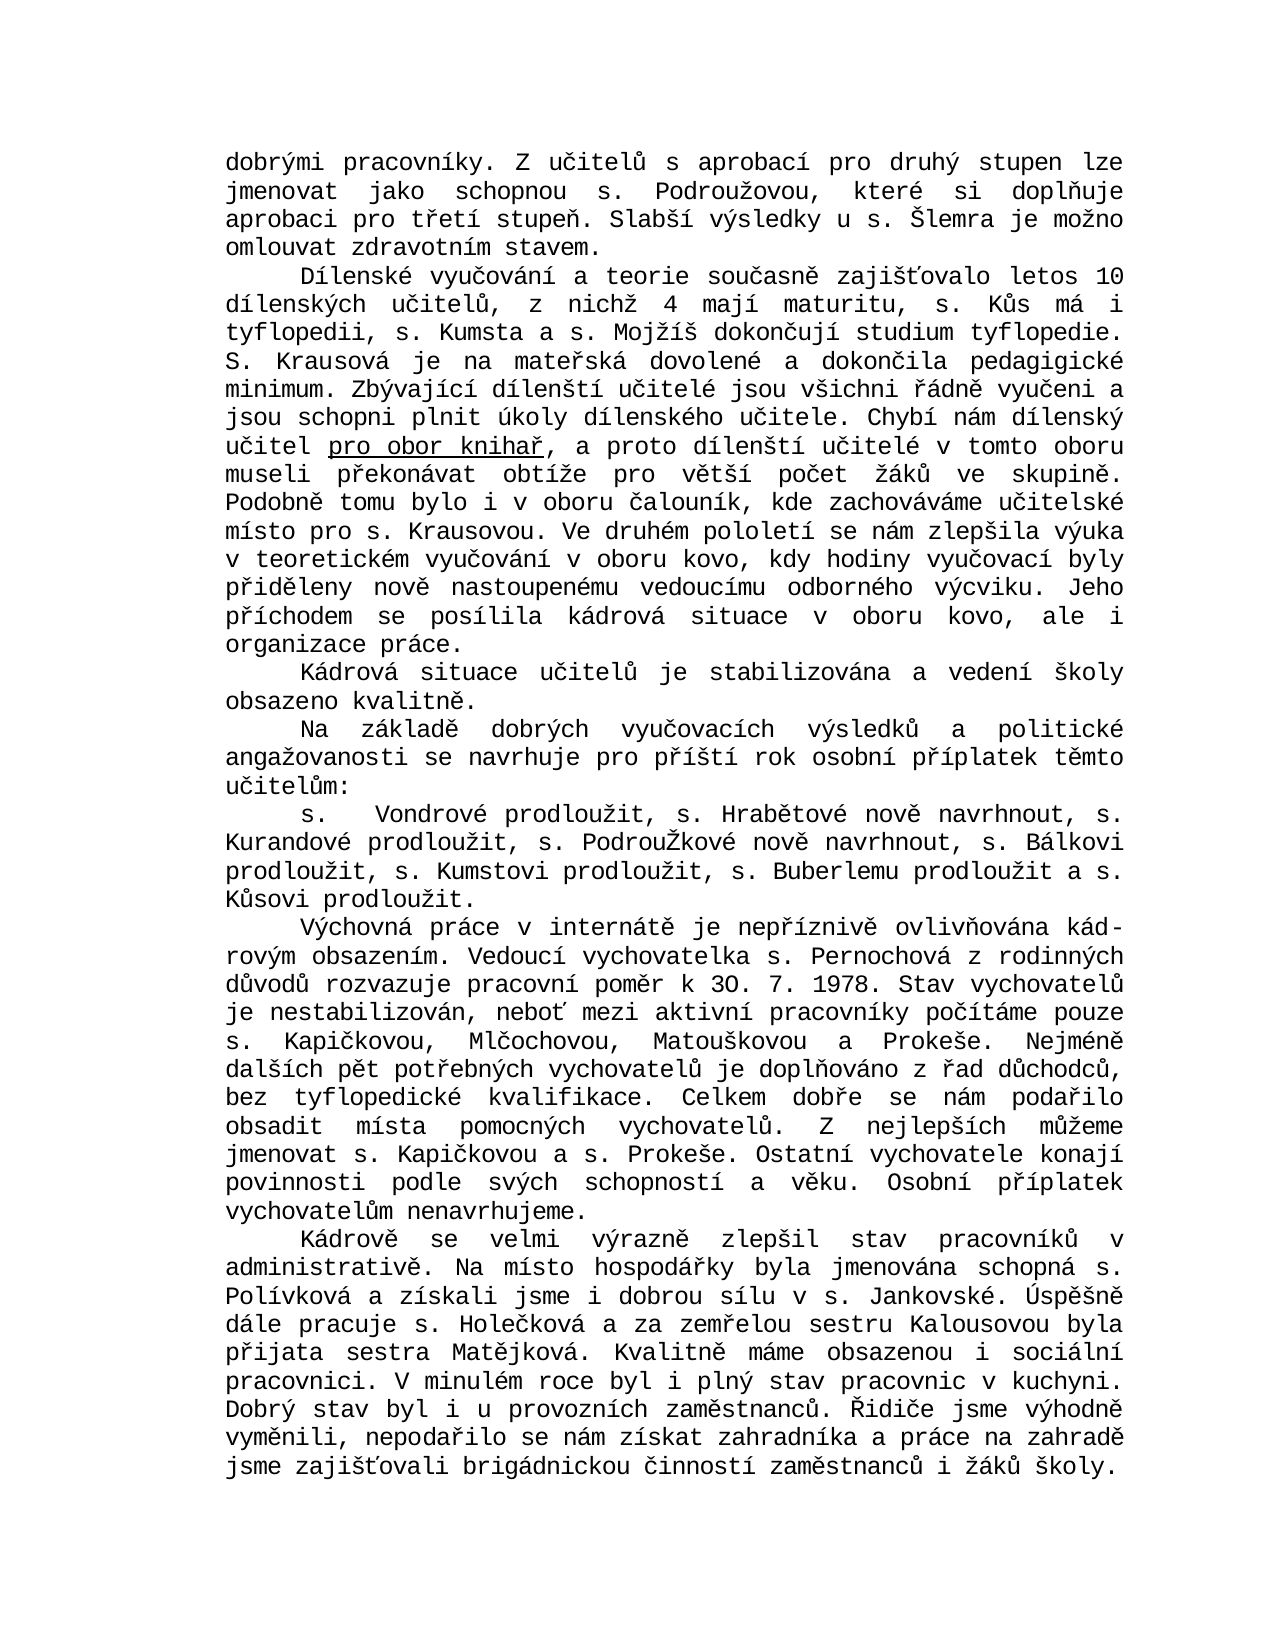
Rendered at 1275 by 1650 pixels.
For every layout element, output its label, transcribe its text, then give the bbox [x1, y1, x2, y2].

text Kádrově se velmi výrazně zlepšil stav pracovníků v administrativě. Na místo hospodářky byla jmenována schopná s. Polívková a získali jsme i dobrou sílu v s. Jankovské. Úspěšně dále pracuje s. Holečková a za zemřelou sestru Kalousovou byla přijata sestra Matějková. Kvalitně máme obsazenou i sociální pracovnici. V minulém roce byl i plný stav pracovnic v kuchyni. Dobrý stav byl i u provozních zaměstnanců. Řidiče jsme výhodně vyměnili, nepodařilo se nám získat zahradníka a práce na zahradě jsme zajišťovali brigádnickou činností zaměstnanců i žáků školy. [225, 1227, 1125, 1482]
text Kádrová situace učitelů je stabilizována a vedení školy obsazeno kvalitně. [225, 660, 1125, 717]
text Dílenské vyučování a teorie současně zajišťovalo letos 10 dílenských učitelů, z nichž 4 mají maturitu, s. Kůs má i tyflopedii, s. Kumsta a s. Mojžíš dokončují studium tyflopedie. S. Krausová je na mateřská dovolené a dokončila pedagigické minimum. Zbývající dílenští učitelé jsou všichni řádně vyučeni a jsou schopni plnit úkoly dílenského učitele. Chybí nám dílenský učitel pro obor knihař, a proto dílenští učitelé v tomto oboru museli překonávat obtíže pro větší počet žáků ve skupině. Podobně tomu bylo i v oboru čalouník, kde zachováváme učitelské místo pro s. Krausovou. Ve druhém pololetí se nám zlepšila výuka v teoretickém vyučování v oboru kovo, kdy hodiny vyučovací byly přiděleny nově nastoupenému vedoucímu odborného výcviku. Jeho příchodem se posílila kádrová situace v oboru kovo, ale i organizace práce. [225, 263, 1125, 660]
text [225, 150, 1125, 263]
text s. Vondrové prodloužit, s. Hrabětové nově navrhnout, s. Kurandové prodloužit, s. PodrouŽkové nově navrhnout, s. Bálkovi prodloužit, s. Kumstovi prodloužit, s. Buberlemu prodloužit a s. Kůsovi prodloužit. [225, 802, 1125, 915]
text Na základě dobrých vyučovacích výsledků a politické angažovanosti se navrhuje pro příští rok osobní příplatek těmto učitelům: [225, 717, 1125, 802]
text Výchovná práce v internátě je nepříznivě ovlivňována kádrovým obsazením. Vedoucí vychovatelka s. Pernochová z rodinných důvodů rozvazuje pracovní poměr k 3O. 7. 1978. Stav vychovatelů je nestabilizován, neboť mezi aktivní pracovníky počítáme pouze s. Kapičkovou, Mlčochovou, Matouškovou a Prokeše. Nejméně dalších pět potřebných vychovatelů je doplňováno z řad důchodců, bez tyflopedické kvalifikace. Celkem dobře se nám podařilo obsadit místa pomocných vychovatelů. Z nejlepších můžeme jmenovat s. Kapičkovou a s. Prokeše. Ostatní vychovatele konají povinnosti podle svých schopností a věku. Osobní příplatek vychovatelům nenavrhujeme. [225, 915, 1125, 1227]
